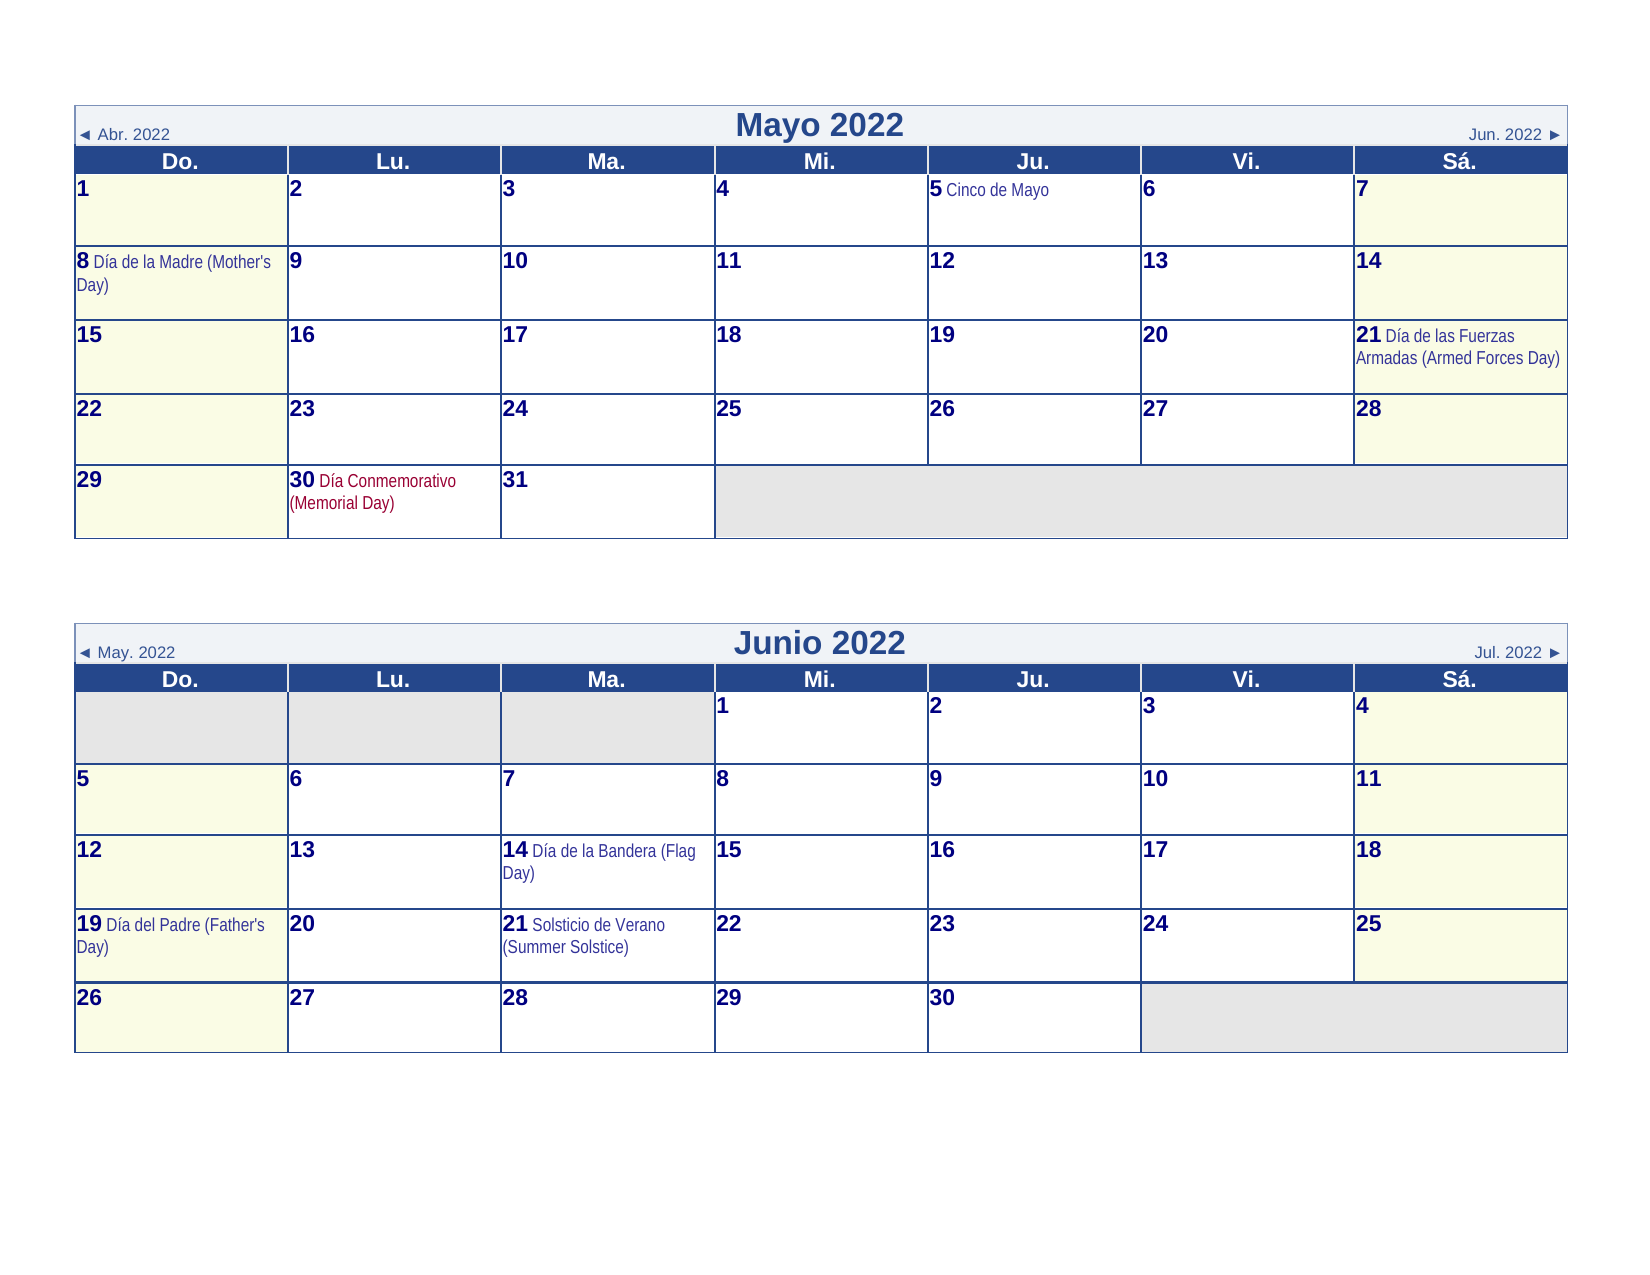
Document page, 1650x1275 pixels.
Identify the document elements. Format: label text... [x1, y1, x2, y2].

table_cell Vi. [1142, 664, 1353, 692]
table_cell 14 Día de la Bandera (Flag Day) [502, 836, 714, 907]
table_cell 17 [1142, 836, 1353, 907]
table_cell 7 [1355, 175, 1567, 245]
table_header Mayo 2022 [288, 106, 1354, 144]
table_cell 27 [1142, 395, 1353, 463]
table_cell 31 [502, 466, 714, 537]
table_cell 5 [76, 765, 287, 833]
table_cell 26 [76, 984, 287, 1052]
table_cell Mi. [716, 664, 927, 692]
table_cell 1 [76, 175, 287, 245]
table_cell 13 [289, 836, 500, 907]
table_cell 16 [289, 321, 500, 393]
table_cell 12 [76, 836, 287, 907]
table_cell 22 [76, 395, 287, 463]
table_cell 9 [929, 765, 1140, 833]
table_cell Mi. [716, 146, 927, 174]
table_cell 13 [1142, 247, 1353, 319]
table_cell 25 [1355, 910, 1567, 981]
table_cell 24 [1142, 910, 1353, 981]
table_cell 20 [289, 910, 500, 981]
table_cell 22 [716, 910, 927, 981]
table_cell 14 [1355, 247, 1567, 319]
table_cell 19 [929, 321, 1140, 393]
table_cell 23 [929, 910, 1140, 981]
table_cell 28 [502, 984, 714, 1052]
table_cell 19 Día del Padre (Father's Day) [76, 910, 287, 981]
table_cell [76, 692, 287, 763]
table_cell Ma. [502, 664, 714, 692]
table_cell Do. [76, 664, 287, 692]
table_cell 6 [1142, 175, 1353, 245]
table_cell 12 [929, 247, 1140, 319]
table_cell [289, 692, 500, 763]
table_cell 27 [289, 984, 500, 1052]
table_header Jun. 2022 ► [1354, 106, 1567, 144]
table_cell 10 [1142, 765, 1353, 833]
table_cell 15 [76, 321, 287, 393]
table_cell 11 [1355, 765, 1567, 833]
table_cell 18 [1355, 836, 1567, 907]
table_cell 11 [716, 247, 927, 319]
table_cell 24 [502, 395, 714, 463]
table_cell Ju. [929, 664, 1140, 692]
table_cell 3 [1142, 692, 1353, 763]
table_cell [1142, 984, 1567, 1052]
table_cell 1 [716, 692, 927, 763]
table_cell 25 [716, 395, 927, 463]
table_cell 7 [502, 765, 714, 833]
table_cell Sá. [1355, 146, 1567, 174]
table_cell 30 Día Conmemorativo (Memorial Day) [289, 466, 500, 537]
table_cell 16 [929, 836, 1140, 907]
table_cell Ju. [929, 146, 1140, 174]
table_cell 10 [502, 247, 714, 319]
table_cell 8 Día de la Madre (Mother's Day) [76, 247, 287, 319]
table_cell Do. [76, 146, 287, 174]
table_cell 8 [716, 765, 927, 833]
table_cell Sá. [1355, 664, 1567, 692]
table_cell 23 [289, 395, 500, 463]
table_cell 20 [1142, 321, 1353, 393]
table_cell 9 [289, 247, 500, 319]
table_cell 21 Día de las Fuerzas Armadas (Armed Forces Day) [1355, 321, 1567, 393]
table_cell 5 Cinco de Mayo [929, 175, 1140, 245]
table_header Jul. 2022 ► [1354, 624, 1567, 662]
table_cell 6 [289, 765, 500, 833]
table_cell 26 [929, 395, 1140, 463]
table_cell 2 [289, 175, 500, 245]
table_header ◄ Abr. 2022 [76, 106, 288, 144]
table_cell 18 [716, 321, 927, 393]
table_cell 21 Solsticio de Verano (Summer Solstice) [502, 910, 714, 981]
table_cell 29 [76, 466, 287, 537]
table_cell Lu. [289, 146, 500, 174]
table_cell Vi. [1142, 146, 1353, 174]
table_cell 17 [502, 321, 714, 393]
table_cell 2 [929, 692, 1140, 763]
table_cell 3 [502, 175, 714, 245]
table_cell 28 [1355, 395, 1567, 463]
table_cell Ma. [502, 146, 714, 174]
table_cell [502, 692, 714, 763]
table_header Junio 2022 [288, 624, 1354, 662]
table_cell 30 [929, 984, 1140, 1052]
table_cell 29 [716, 984, 927, 1052]
table_header ◄ May. 2022 [76, 624, 288, 662]
table_cell 15 [716, 836, 927, 907]
table_cell Lu. [289, 664, 500, 692]
table_cell 4 [1355, 692, 1567, 763]
table_cell 4 [716, 175, 927, 245]
table_cell [716, 466, 1567, 537]
